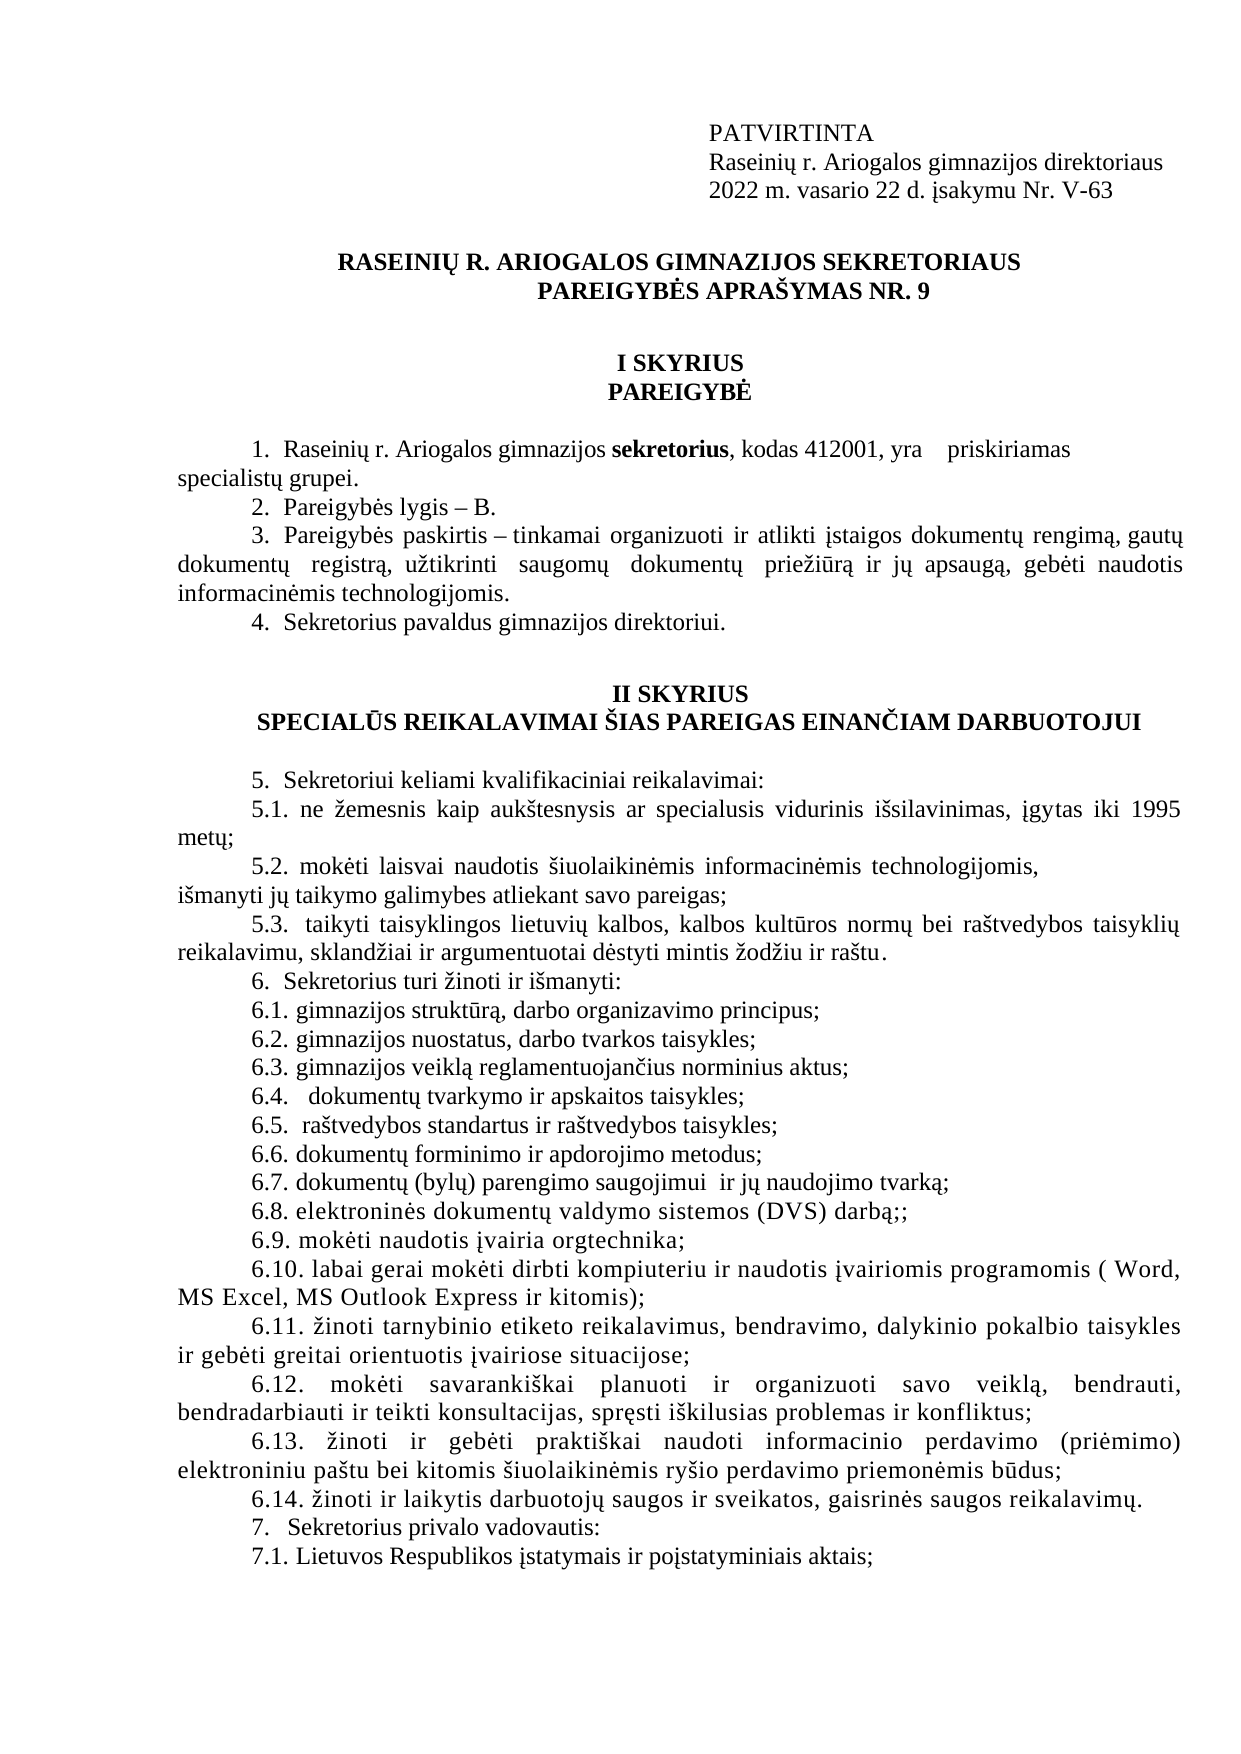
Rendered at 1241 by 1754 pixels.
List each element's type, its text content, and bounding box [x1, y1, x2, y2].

text 5.2. mokėti laisvai naudotis šiuolaikinėmis informacinėmis technologijomis, išmanyti jų taikymo galimybes atliekant savo pareigas; [177, 851, 1039, 909]
text 2022 m. vasario 22 d. įsakymu Nr. V-63 [177, 176, 1181, 204]
text 7.1. Lietuvos Respublikos įstatymais ir poįstatyminiais aktais; [177, 1541, 1183, 1570]
text 6.10. labai gerai mokėti dirbti kompiuteriu ir naudotis įvairiomis programomis ( Word, MS Excel, MS Outlook Express ir kitomis); [177, 1254, 1183, 1311]
text 3. Pareigybės paskirtis – tinkamai organizuoti ir atlikti įstaigos dokumentų rengimą, gautų dokumentų registrą, užtikrinti saugomų dokumentų priežiūrą ir jų apsaugą, gebėti naudotis informacinėmis technologijomis. [177, 521, 1183, 607]
text 7. Sekretorius privalo vadovautis: [177, 1512, 1183, 1541]
text 6.1. gimnazijos struktūrą, darbo organizavimo principus; [177, 995, 866, 1024]
text 6.3. gimnazijos veiklą reglamentuojančius norminius aktus; [177, 1052, 894, 1081]
text 4. Sekretorius pavaldus gimnazijos direktoriui. [177, 607, 1184, 636]
text PATVIRTINTA [177, 118, 1181, 147]
text 5.1. ne žemesnis kaip aukštesnysis ar specialusis vidurinis išsilavinimas, įgytas iki 1995 metų; [177, 794, 1181, 851]
text 6. Sekretorius turi žinoti ir išmanyti: [177, 966, 856, 995]
text RASEINIŲ R. ARIOGALOS GIMNAZIJOS SEKRETORIAUS [177, 247, 1181, 276]
text 6.11. žinoti tarnybinio etiketo reikalavimus, bendravimo, dalykinio pokalbio taisykles ir gebėti greitai orientuotis įvairiose situacijose; [177, 1311, 1183, 1369]
text 6.7. dokumentų (bylų) parengimo saugojimui ir jų naudojimo tvarką; [177, 1167, 1183, 1196]
text I SKYRIUS [177, 348, 1183, 377]
text II SKYRIUS [177, 679, 1183, 707]
text Raseinių r. Ariogalos gimnazijos direktoriaus [177, 147, 1181, 176]
text 1. Raseinių r. Ariogalos gimnazijos sekretorius, kodas 412001, yra priskiriamas specialistų grupei. [177, 434, 1181, 492]
text 5. Sekretoriui keliami kvalifikaciniai reikalavimai: [177, 765, 1183, 794]
text 6.13. žinoti ir gebėti praktiškai naudoti informacinio perdavimo (priėmimo) elektroniniu paštu bei kitomis šiuolaikinėmis ryšio perdavimo priemonėmis būdus; [177, 1426, 1183, 1484]
text 5.3. taikyti taisyklingos lietuvių kalbos, kalbos kultūros normų bei raštvedybos taisyklių reikalavimu, sklandžiai ir argumentuotai dėstyti mintis žodžiu ir raštu. [177, 909, 1181, 966]
text 6.8. elektroninės dokumentų valdymo sistemos (DVS) darbą;; [177, 1196, 1183, 1225]
text PAREIGYBĖ [177, 377, 1183, 406]
text PAREIGYBĖS APRAŠYMAS NR. 9 [177, 276, 1181, 305]
text 2. Pareigybės lygis – B. [177, 492, 1183, 521]
text 6.9. mokėti naudotis įvairia orgtechnika; [177, 1225, 1183, 1254]
text SPECIALŪS REIKALAVIMAI ŠIAS PAREIGAS EINANČIAM DARBUOTOJUI [215, 707, 1183, 736]
text 6.14. žinoti ir laikytis darbuotojų saugos ir sveikatos, gaisrinės saugos reikalavimų. [177, 1484, 1183, 1512]
text 6.2. gimnazijos nuostatus, darbo tvarkos taisykles; [177, 1024, 866, 1052]
text 6.5. raštvedybos standartus ir raštvedybos taisykles; [177, 1110, 897, 1139]
text 6.12. mokėti savarankiškai planuoti ir organizuoti savo veiklą, bendrauti, bendradarbiauti ir teikti konsultacijas, spręsti iškilusias problemas ir konfliktus; [177, 1369, 1183, 1426]
text 6.4. dokumentų tvarkymo ir apskaitos taisykles; [177, 1081, 894, 1110]
text 6.6. dokumentų forminimo ir apdorojimo metodus; [177, 1139, 897, 1167]
